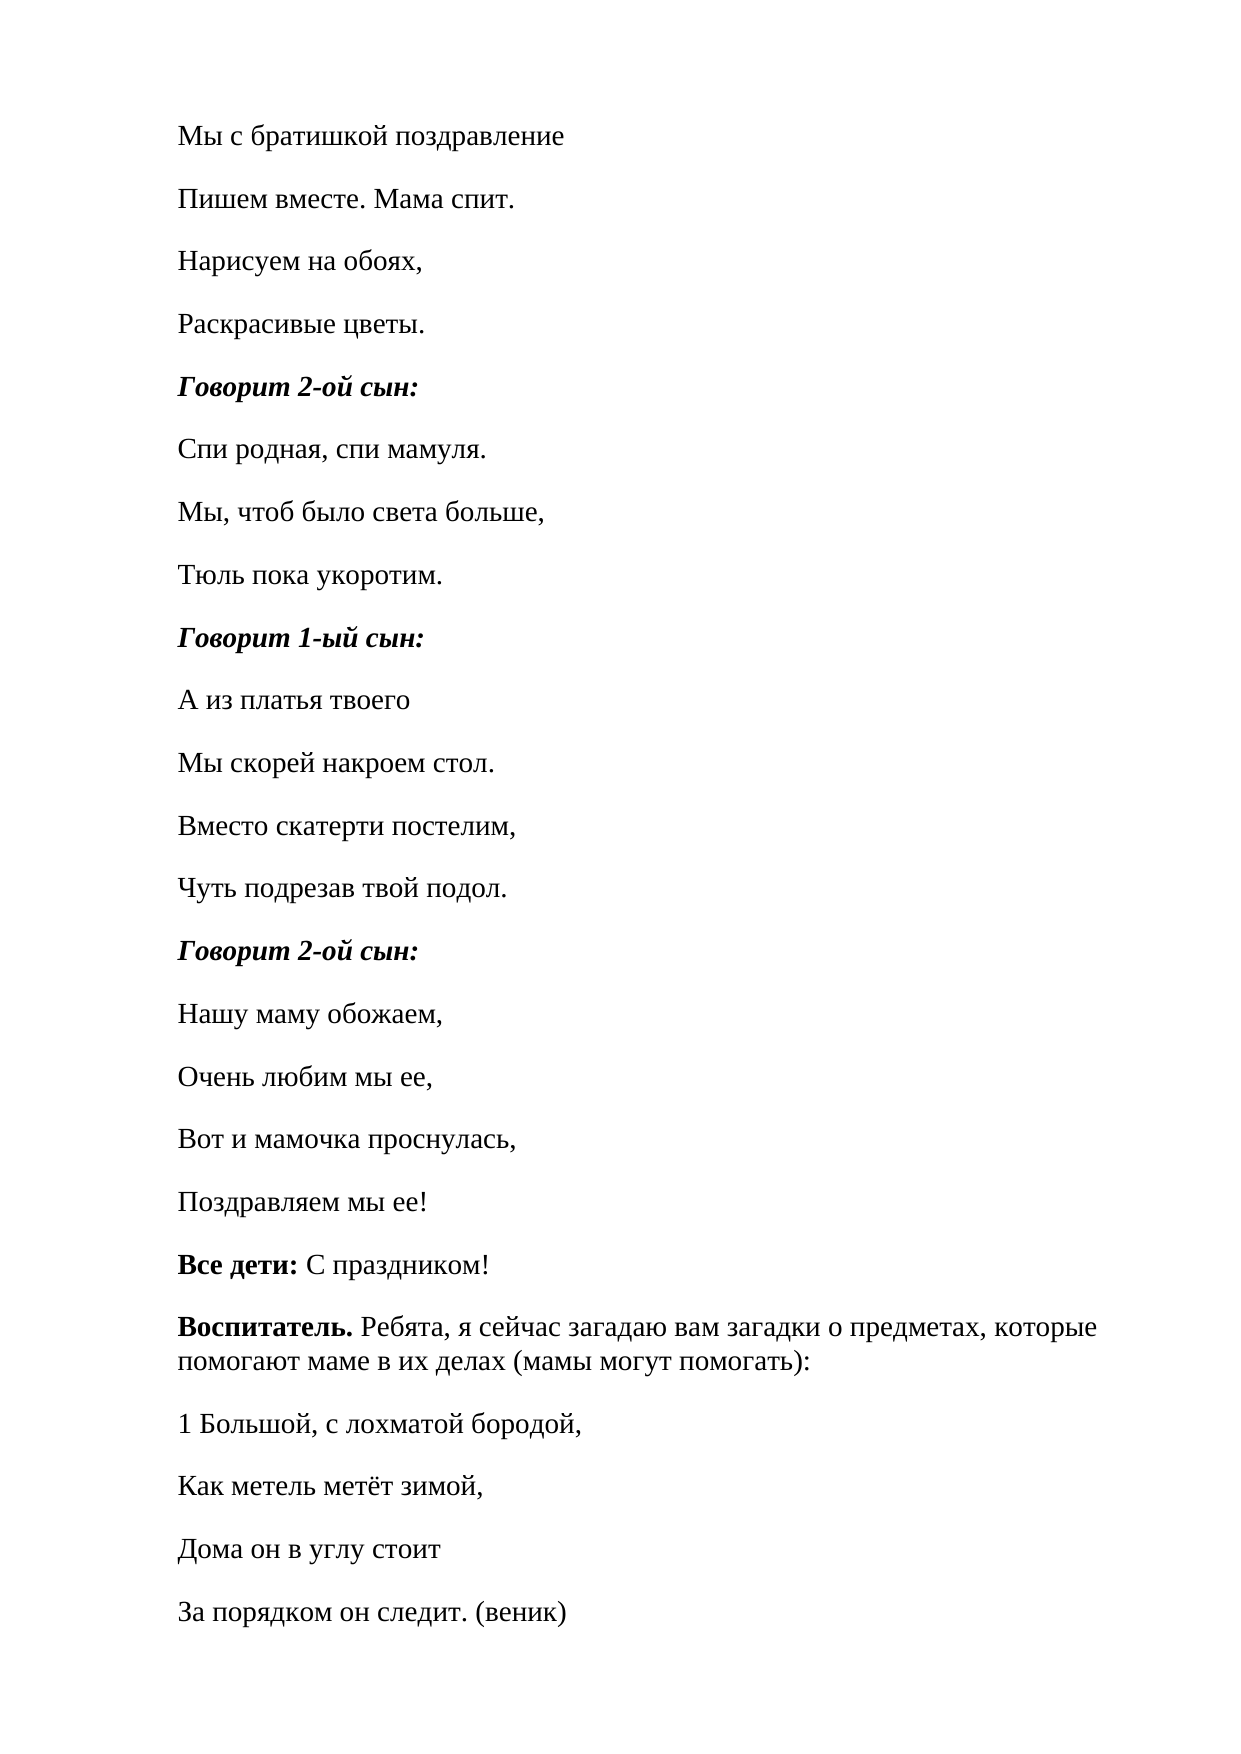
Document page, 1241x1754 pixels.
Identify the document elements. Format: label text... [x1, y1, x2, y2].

text Дома он в углу стоит [177, 1531, 1152, 1565]
text Вот и мамочка проснулась, [177, 1121, 1152, 1155]
text Спи родная, спи мамуля. [177, 432, 1152, 465]
text Мы, чтоб было света больше, [177, 494, 1152, 528]
text Все дети: С праздником! [177, 1247, 1152, 1280]
text Нарисуем на обоях, [177, 243, 1152, 277]
text А из платья твоего [177, 682, 1152, 716]
text Раскрасивые цветы. [177, 306, 1152, 340]
text Поздравляем мы ее! [177, 1184, 1152, 1218]
text Пишем вместе. Мама спит. [177, 181, 1152, 214]
text Тюль пока укоротим. [177, 557, 1152, 591]
text Нашу маму обожаем, [177, 996, 1152, 1029]
text 1 Большой, с лохматой бородой, [177, 1406, 1152, 1439]
text Говорит 2-ой сын: [177, 369, 1152, 402]
text Говорит 2-ой сын: [177, 933, 1152, 967]
text Воспитатель. Ребята, я сейчас загадаю вам загадки о предметах, которые помогают маме в их делах (мамы могут помогать): [177, 1309, 1152, 1377]
text Вместо скатерти постелим, [177, 808, 1152, 841]
text Чуть подрезав твой подол. [177, 871, 1152, 904]
text Мы скорей накроем стол. [177, 745, 1152, 779]
text Говорит 1-ый сын: [177, 620, 1152, 653]
text Как метель метёт зимой, [177, 1468, 1152, 1502]
text За порядком он следит. (веник) [177, 1594, 1152, 1627]
text Мы с братишкой поздравление [177, 118, 1152, 152]
text Очень любим мы ее, [177, 1059, 1152, 1092]
